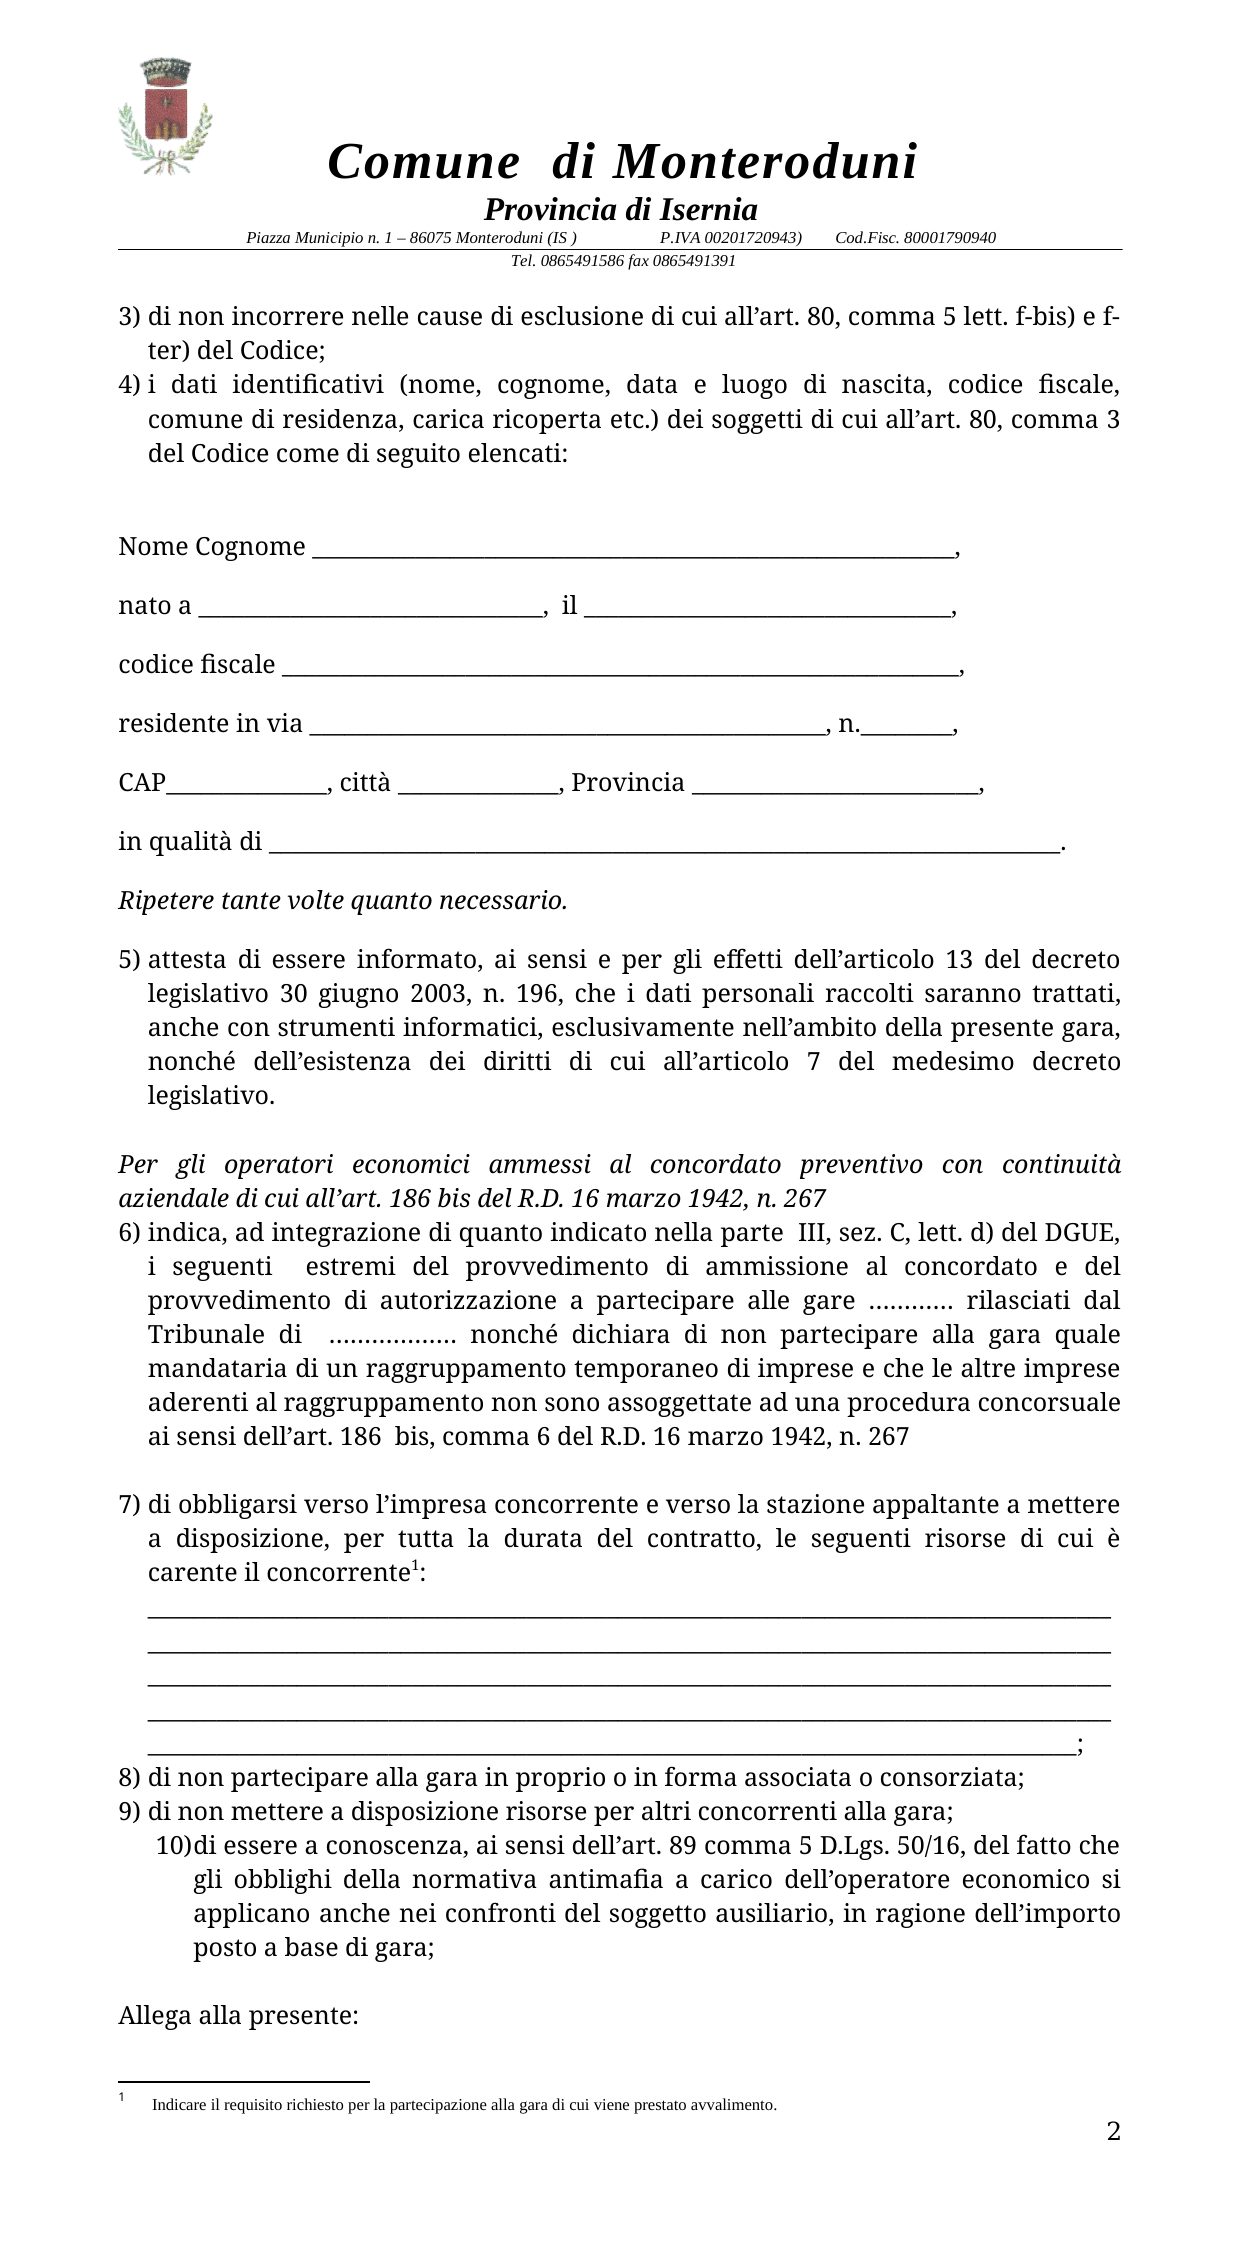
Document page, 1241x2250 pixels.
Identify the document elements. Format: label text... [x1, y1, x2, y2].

text nato a ______________________________, il ________________________________, [118, 587, 1122, 622]
list di non mettere a disposizione risorse per altri concorrenti alla gara; [118, 1793, 1122, 1827]
text Nome Cognome ________________________________________________________, [118, 528, 1122, 562]
list i dati identificativi (nome, cognome, data e luogo di nascita, codice fiscale, comune di residenza, carica ricoperta etc.) dei soggetti di cui all’art. 80, comma 3 del Codice come di seguito elencati: [118, 367, 1122, 469]
list di non partecipare alla gara in proprio o in forma associata o consorziata; [118, 1759, 1122, 1793]
text Ripetere tante volte quanto necessario. [118, 883, 1122, 917]
text Allega alla presente: [118, 1998, 1122, 2032]
text residente in via _____________________________________________, n.________, [118, 706, 1122, 740]
text _________________________________________________________________________________________________________________________________________________________________________________________________________________________________________________________________________________________________________________________________________________________________________________________________________________________________; [148, 1589, 1122, 1759]
text CAP______________, città ______________, Provincia _________________________, [118, 765, 1122, 799]
list di essere a conoscenza, ai sensi dell’art. 89 comma 5 D.Lgs. 50/16, del fatto che gli obblighi della normativa antimafia a carico dell’operatore economico si applicano anche nei confronti del soggetto ausiliario, in ragione dell’importo posto a base di gara; [156, 1827, 1122, 1964]
list di non incorrere nelle cause di esclusione di cui all’art. 80, comma 5 lett. f-bis) e f-ter) del Codice; [118, 299, 1122, 367]
list indica, ad integrazione di quanto indicato nella parte III, sez. C, lett. d) del DGUE, i seguenti estremi del provvedimento di ammissione al concordato e del provvedimento di autorizzazione a partecipare alle gare ………… rilasciati dal Tribunale di ……………… nonché dichiara di non partecipare alla gara quale mandataria di un raggruppamento temporaneo di imprese e che le altre imprese aderenti al raggruppamento non sono assoggettate ad una procedura concorsuale ai sensi dell’art. 186 bis, comma 6 del R.D. 16 marzo 1942, n. 267 [118, 1214, 1122, 1453]
list di obbligarsi verso l’impresa concorrente e verso la stazione appaltante a mettere a disposizione, per tutta la durata del contratto, le seguenti risorse di cui è carente il concorrente: [118, 1487, 1122, 1589]
text Per gli operatori economici ammessi al concordato preventivo con continuità aziendale di cui all’art. 186 bis del R.D. 16 marzo 1942, n. 267 [118, 1146, 1122, 1214]
text codice fiscale ___________________________________________________________, [118, 647, 1122, 681]
list attesta di essere informato, ai sensi e per gli effetti dell’articolo 13 del decreto legislativo 30 giugno 2003, n. 196, che i dati personali raccolti saranno trattati, anche con strumenti informatici, esclusivamente nell’ambito della presente gara, nonché dell’esistenza dei diritti di cui all’articolo 7 del medesimo decreto legislativo. [118, 942, 1122, 1112]
text in qualità di _____________________________________________________________________. [118, 824, 1122, 858]
